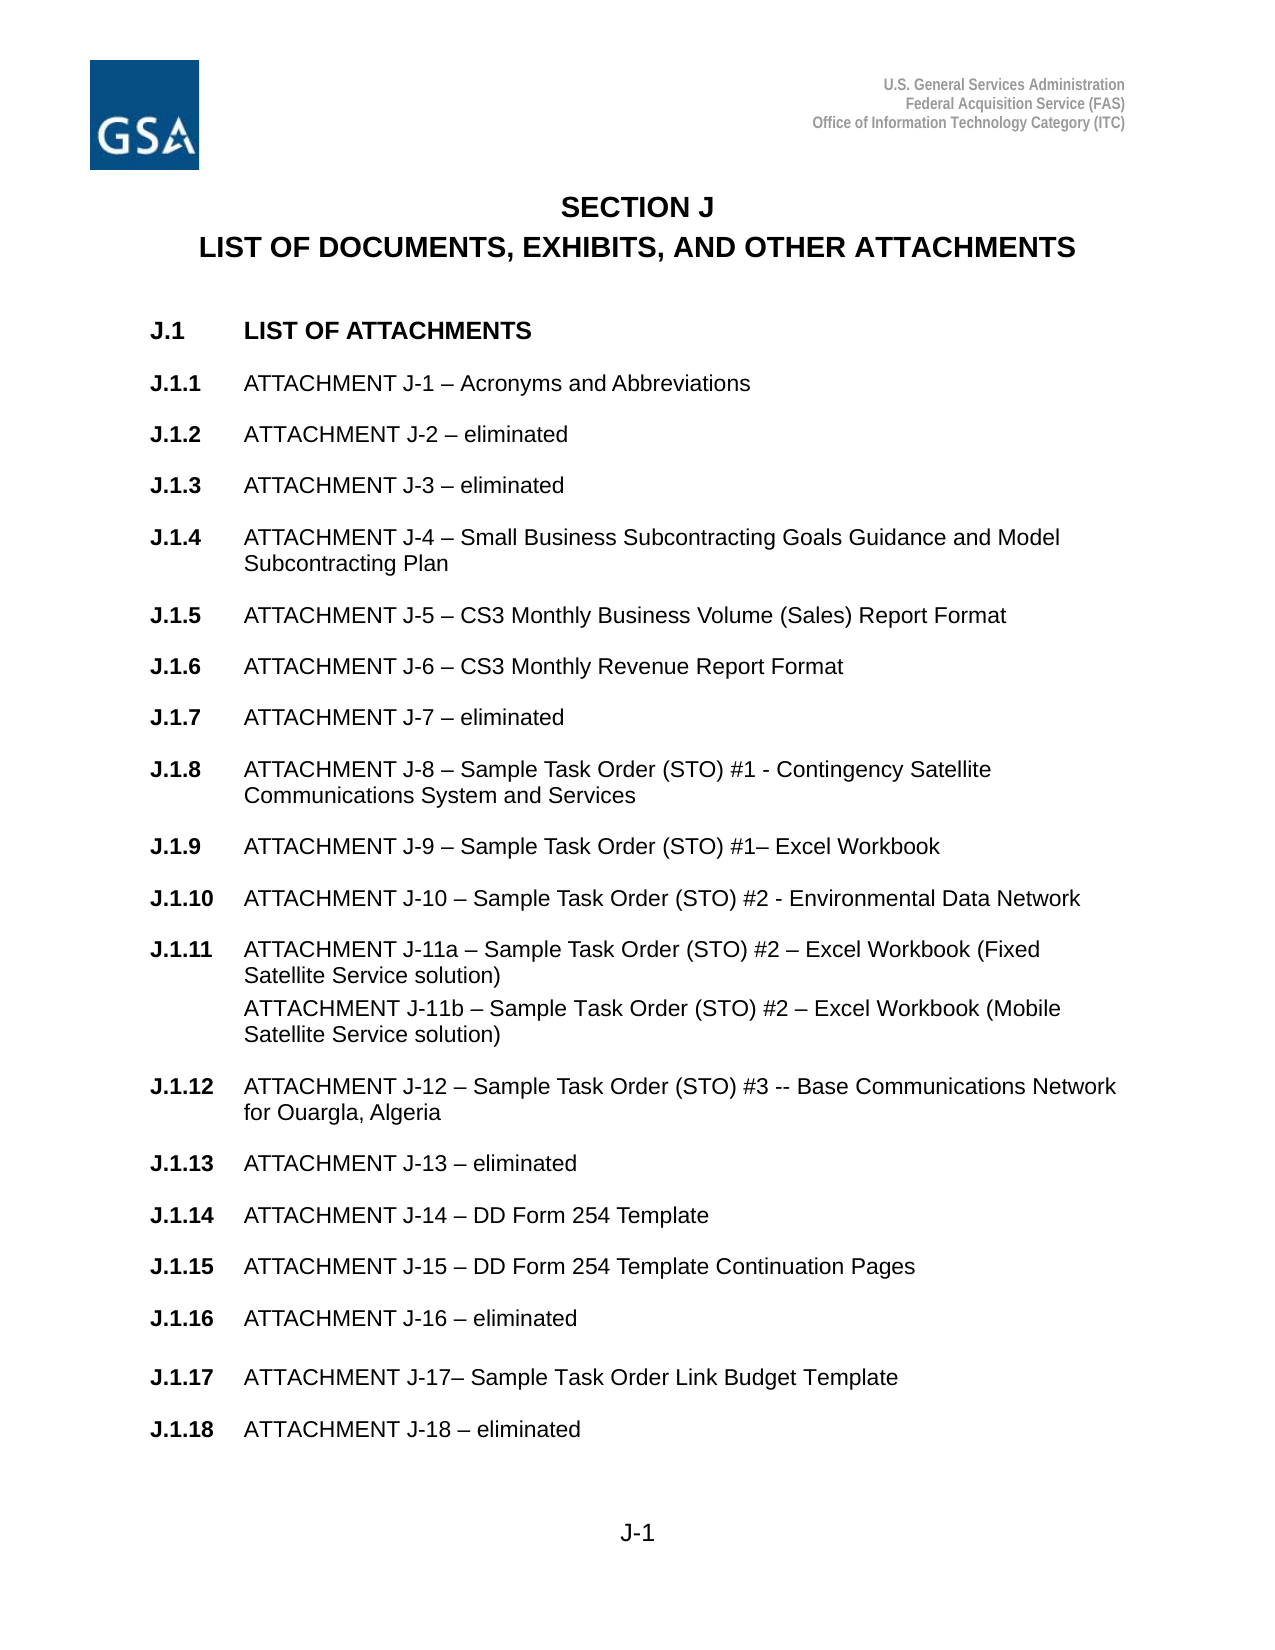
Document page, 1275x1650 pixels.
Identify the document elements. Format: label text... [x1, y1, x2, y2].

text J.1.17 ATTACHMENT J-17– Sample Task Order Link Budget Template [150, 1363, 1125, 1390]
subtitle J.1 LIST OF ATTACHMENTS [150, 316, 1125, 345]
text ATTACHMENT J-11b – Sample Task Order (STO) #2 – Excel Workbook (Mobile Satellite Service solution) [244, 995, 1125, 1048]
subtitle J.1.8 ATTACHMENT J-8 – Sample Task Order (STO) #1 - Contingency Satellite Communications System and Services [150, 756, 1125, 808]
text LIST OF DOCUMENTS, EXHIBITS, AND OTHER ATTACHMENTS [150, 230, 1125, 263]
subtitle SECTION J [150, 190, 1125, 223]
subtitle J.1.9 ATTACHMENT J-9 – Sample Task Order (STO) #1– Excel Workbook [150, 833, 1125, 860]
subtitle J.1.15 ATTACHMENT J-15 – DD Form 254 Template Continuation Pages [150, 1253, 1125, 1279]
subtitle J.1.5 ATTACHMENT J-5 – CS3 Monthly Business Volume (Sales) Report Format [150, 602, 1125, 628]
subtitle J.1.3 ATTACHMENT J-3 – eliminated [150, 472, 1125, 499]
subtitle J.1.12 ATTACHMENT J-12 – Sample Task Order (STO) #3 -- Base Communications Network for Ouargla, Algeria [150, 1073, 1125, 1125]
subtitle J.1.10 ATTACHMENT J-10 – Sample Task Order (STO) #2 - Environmental Data Network [150, 885, 1125, 911]
subtitle J.1.1 Attachment J-1 – Acronyms and Abbreviations [150, 370, 1125, 396]
subtitle J.1.7 ATTACHMENT J-7 – eliminated [150, 704, 1125, 731]
subtitle J.1.16 ATTACHMENT J-16 – eliminated [150, 1304, 1125, 1331]
subtitle J.1.4 ATTACHMENT J-4 – Small Business Subcontracting Goals Guidance and Model Subcontracting Plan [150, 524, 1125, 577]
subtitle J.1.6 ATTACHMENT J-6 – CS3 Monthly Revenue Report Format [150, 653, 1125, 679]
text J.1.18 ATTACHMENT J-18 – eliminated [150, 1416, 1125, 1442]
subtitle J.1.14 ATTACHMENT J-14 – DD Form 254 Template [150, 1202, 1125, 1228]
subtitle J.1.11 ATTACHMENT J-11a – Sample Task Order (STO) #2 – Excel Workbook (Fixed Satellite Service solution) [150, 936, 1125, 989]
subtitle J.1.13 ATTACHMENT J-13 – eliminated [150, 1150, 1125, 1177]
text J.1.2 ATTACHMENT J-2 – eliminated [150, 421, 1125, 447]
picture [90, 60, 200, 170]
